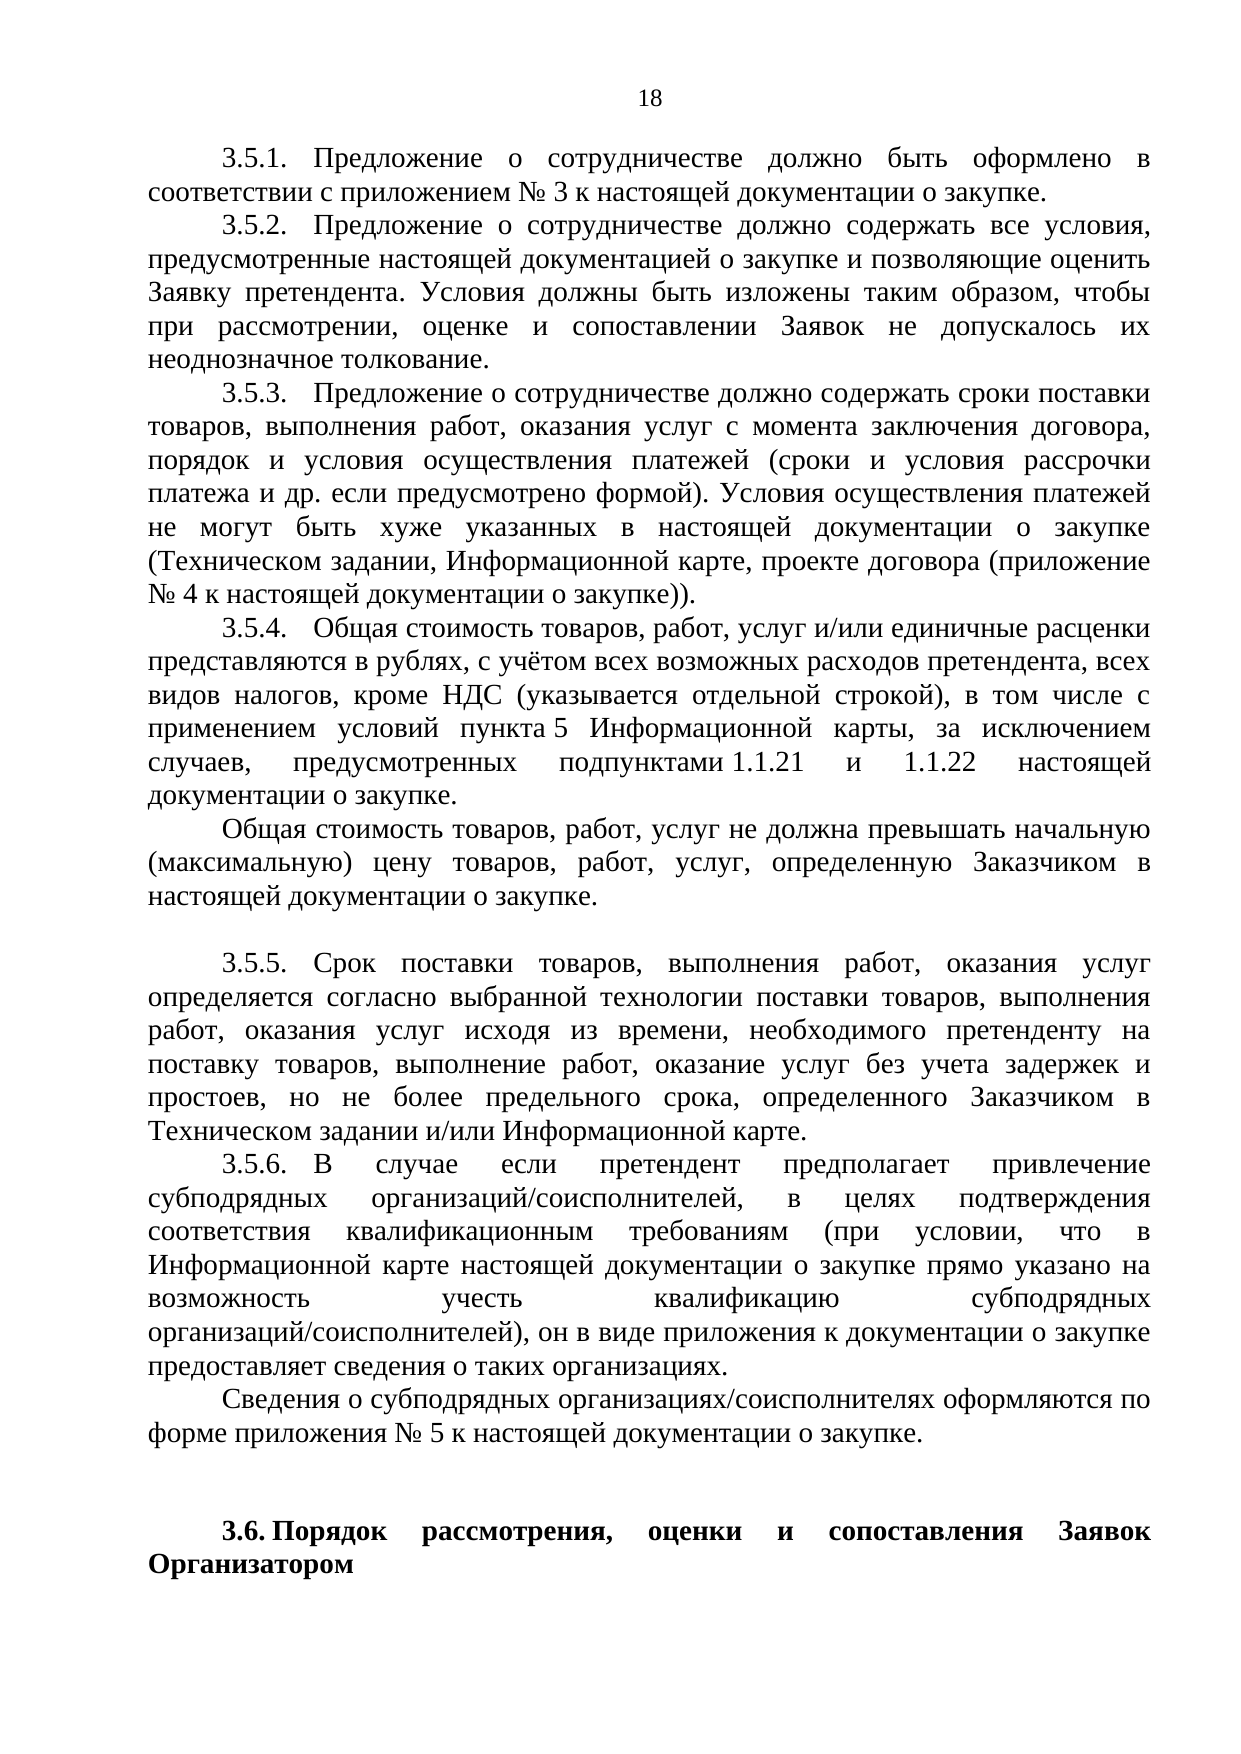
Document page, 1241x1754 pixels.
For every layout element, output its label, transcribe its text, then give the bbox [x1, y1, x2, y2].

text Общая стоимость товаров, работ, услуг не должна превышать начальную (максимальную) цену товаров, работ, услуг, определенную Заказчиком в настоящей документации о закупке. [148, 811, 1152, 912]
list В случае если претендент предполагает привлечение субподрядных организаций/соисполнителей, в целях подтверждения соответствия квалификационным требованиям (при условии, что в Информационной карте настоящей документации о закупке прямо указано на возможность учесть квалификацию субподрядных организаций/соисполнителей), он в виде приложения к документации о закупке предоставляет сведения о таких организациях. [148, 1146, 1152, 1381]
list Предложение о сотрудничестве должно содержать сроки поставки товаров, выполнения работ, оказания услуг с момента заключения договора, порядок и условия осуществления платежей (сроки и условия рассрочки платежа и др. если предусмотрено формой). Условия осуществления платежей не могут быть хуже указанных в настоящей документации о закупке (Техническом задании, Информационной карте, проекте договора (приложение № 4 к настоящей документации о закупке)). [148, 375, 1152, 610]
list Срок поставки товаров, выполнения работ, оказания услуг определяется согласно выбранной технологии поставки товаров, выполнения работ, оказания услуг исходя из времени, необходимого претенденту на поставку товаров, выполнение работ, оказание услуг без учета задержек и простоев, но не более предельного срока, определенного Заказчиком в Техническом задании и/или Информационной карте. [148, 945, 1152, 1146]
list Порядок рассмотрения, оценки и сопоставления Заявок Организатором [148, 1513, 1152, 1580]
list Общая стоимость товаров, работ, услуг и/или единичные расценки представляются в рублях, с учётом всех возможных расходов претендента, всех видов налогов, кроме НДС (указывается отдельной строкой), в том числе с применением условий пункта 5 Информационной карты, за исключением случаев, предусмотренных подпунктами 1.1.21 и 1.1.22 настоящей документации о закупке. [148, 610, 1152, 811]
text Сведения о субподрядных организациях/соисполнителях оформляются по форме приложения № 5 к настоящей документации о закупке. [148, 1381, 1152, 1448]
list Предложение о сотрудничестве должно быть оформлено в соответствии с приложением № 3 к настоящей документации о закупке. [148, 140, 1152, 207]
list Предложение о сотрудничестве должно содержать все условия, предусмотренные настоящей документацией о закупке и позволяющие оценить Заявку претендента. Условия должны быть изложены таким образом, чтобы при рассмотрении, оценке и сопоставлении Заявок не допускалось их неоднозначное толкование. [148, 207, 1152, 375]
